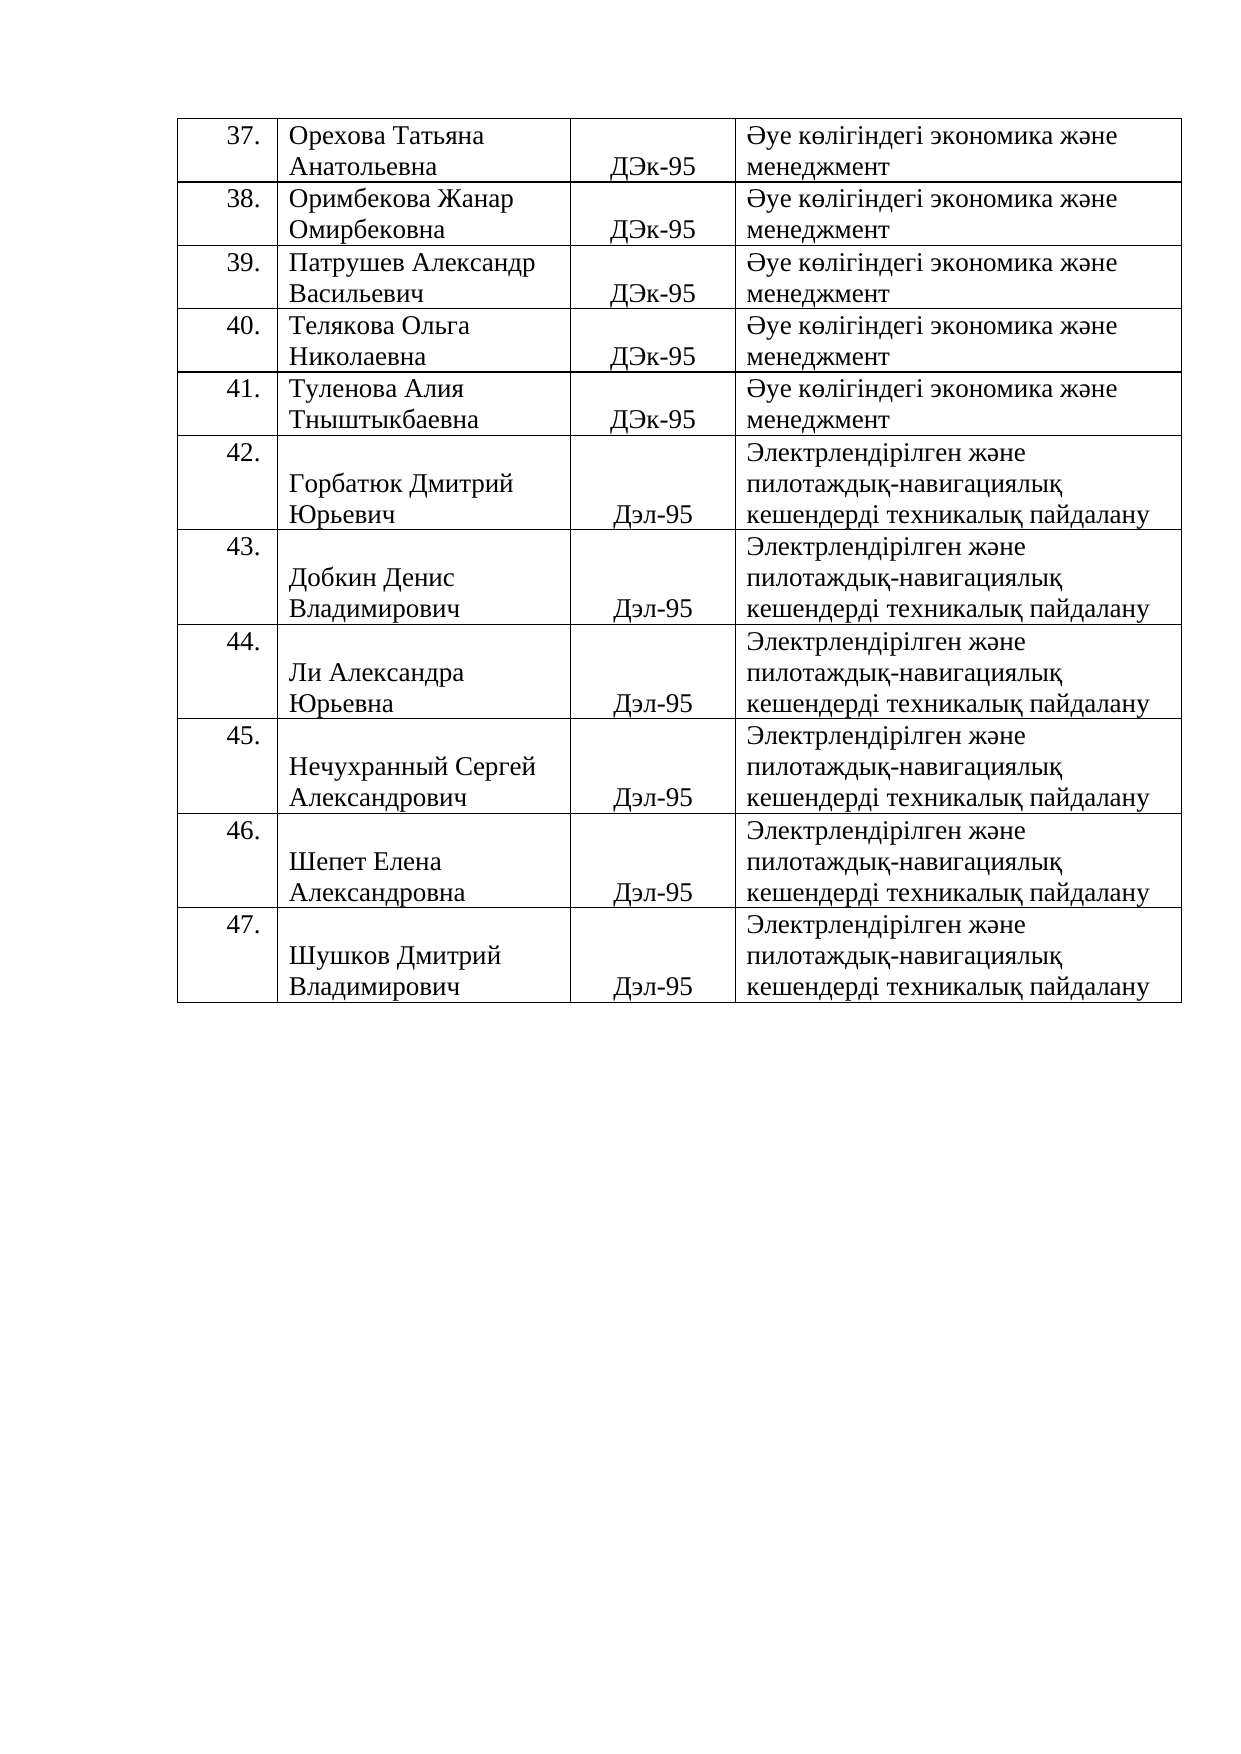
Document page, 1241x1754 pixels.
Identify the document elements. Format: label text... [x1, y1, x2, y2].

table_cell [736, 183, 1181, 245]
table_cell Ли Александра Юрьевна [278, 625, 570, 718]
table_cell ДЭк-95 [571, 246, 735, 308]
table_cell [736, 119, 1181, 181]
table_cell Дэл-95 [571, 814, 735, 907]
table_cell Телякова Ольга Николаевна [278, 309, 570, 371]
table_cell Горбатюк Дмитрий Юрьевич [278, 436, 570, 529]
table_cell [178, 908, 277, 1002]
table_cell ДЭк-95 [571, 119, 735, 181]
table_cell Дэл-95 [571, 625, 735, 718]
table_cell [178, 119, 277, 181]
table_cell Дэл-95 [571, 719, 735, 813]
table_cell Электрлендірілген және пилотаждық-навигациялық кешендерді техникалық пайдалану [736, 908, 1181, 1002]
table_cell Оримбекова Жанар Омирбековна [278, 183, 570, 245]
table_cell [178, 814, 277, 907]
table_cell ДЭк-95 [571, 373, 735, 435]
table_cell Электрлендірілген және пилотаждық-навигациялық кешендерді техникалық пайдалану [736, 625, 1181, 718]
table_cell Дэл-95 [571, 436, 735, 529]
table_cell [178, 436, 277, 529]
table_cell Дэл-95 [571, 530, 735, 624]
table_cell [178, 309, 277, 371]
table_cell Орехова Татьяна Анатольевна [278, 119, 570, 181]
table_cell Туленова Алия Тныштыкбаевна [278, 373, 570, 435]
table_cell [178, 625, 277, 718]
table_cell [178, 373, 277, 435]
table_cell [736, 246, 1181, 308]
table_cell Добкин Денис Владимирович [278, 530, 570, 624]
table_cell Нечухранный Сергей Александрович [278, 719, 570, 813]
table_cell [178, 719, 277, 813]
table_cell Шушков Дмитрий Владимирович [278, 908, 570, 1002]
table_cell [178, 183, 277, 245]
table_cell Электрлендірілген және пилотаждық-навигациялық кешендерді техникалық пайдалану [736, 530, 1181, 624]
table_cell Әуе көлігіндегі экономика және менеджмент [736, 309, 1181, 371]
table_cell Электрлендірілген және пилотаждық-навигациялық кешендерді техникалық пайдалану [736, 719, 1181, 813]
table_cell ДЭк-95 [571, 309, 735, 371]
table_cell [178, 530, 277, 624]
table_cell Патрушев Александр Васильевич [278, 246, 570, 308]
table_cell [178, 246, 277, 308]
table_cell Дэл-95 [571, 908, 735, 1002]
table_cell Әуе көлігіндегі экономика және менеджмент [736, 373, 1181, 435]
table_cell Шепет Елена Александровна [278, 814, 570, 907]
table_cell Электрлендірілген және пилотаждық-навигациялық кешендерді техникалық пайдалану [736, 814, 1181, 907]
table_cell Электрлендірілген және пилотаждық-навигациялық кешендерді техникалық пайдалану [736, 436, 1181, 529]
table_cell ДЭк-95 [571, 183, 735, 245]
